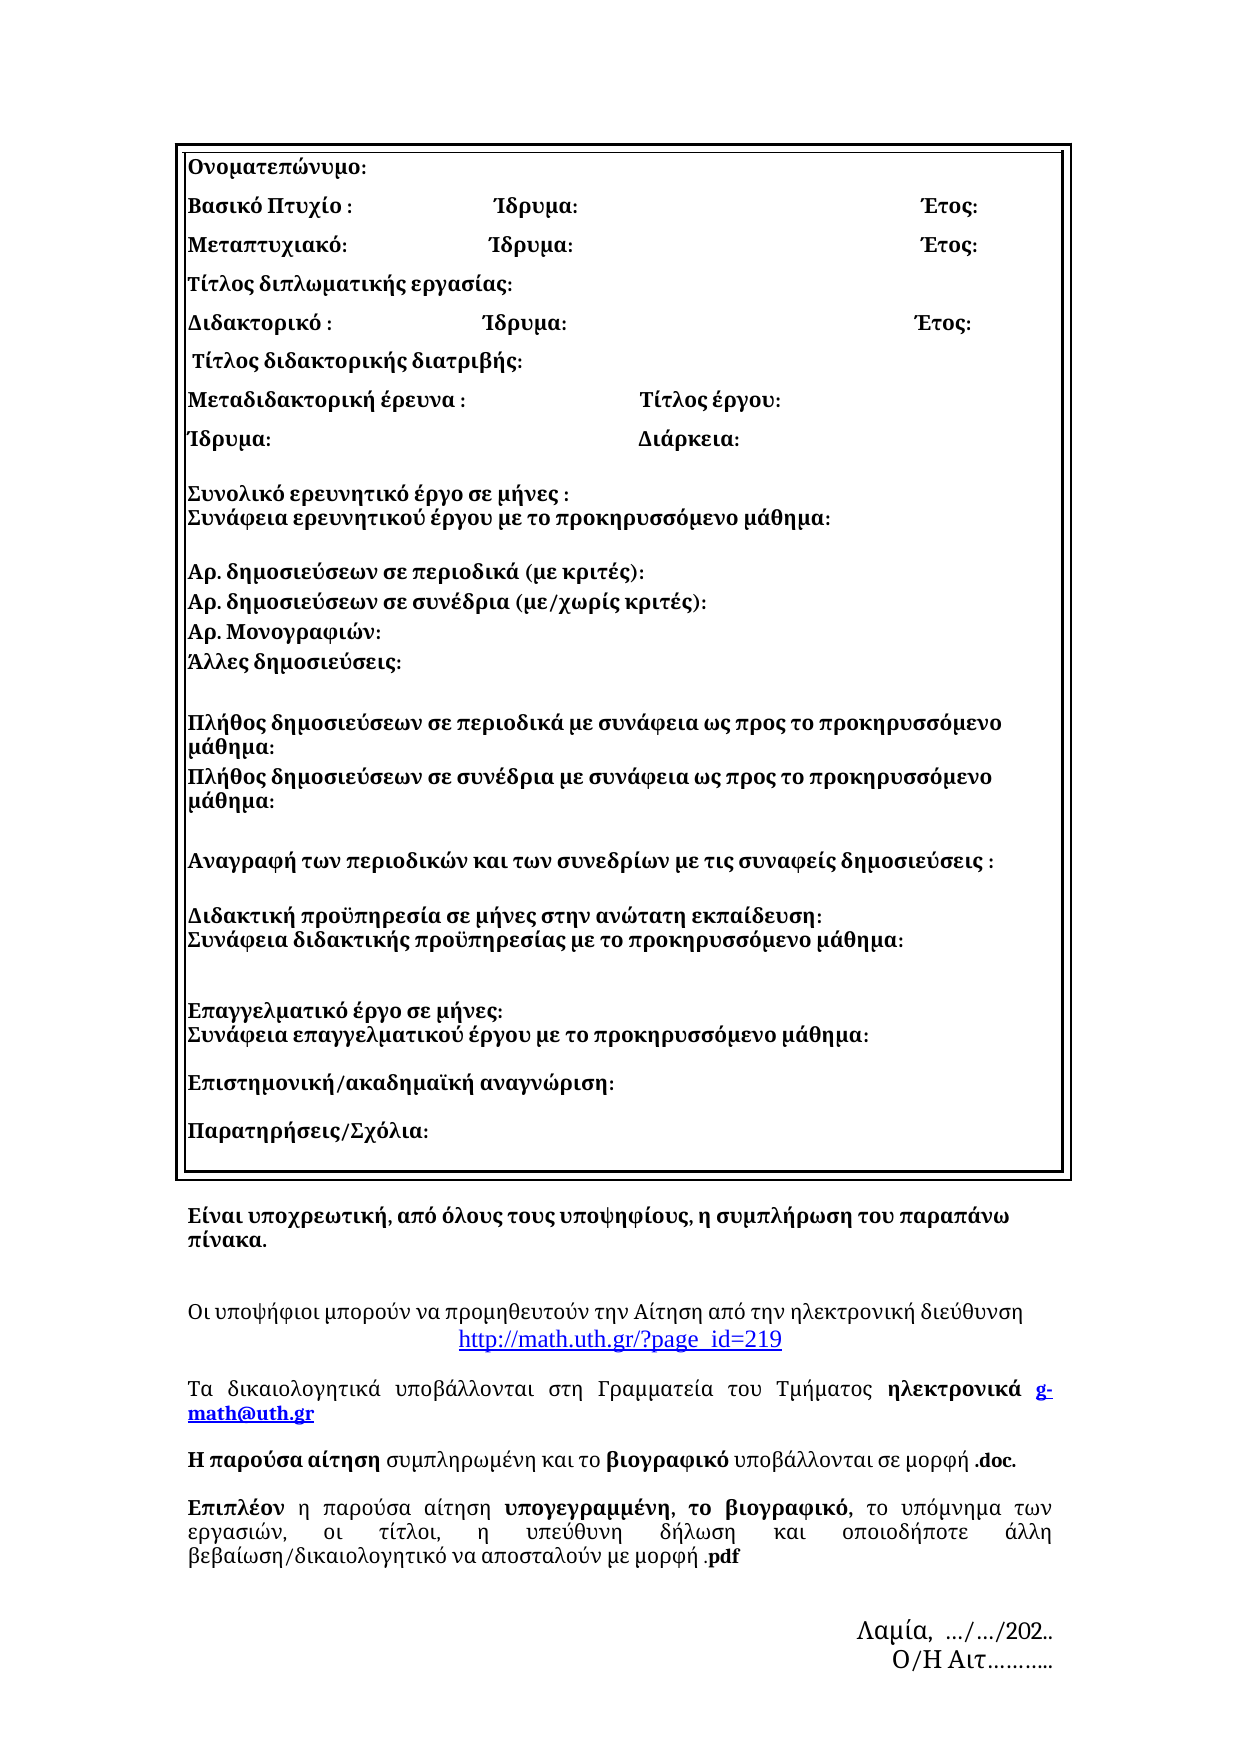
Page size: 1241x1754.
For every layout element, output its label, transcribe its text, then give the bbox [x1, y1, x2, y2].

text Tίτλος διπλωματικής εργασίας: [186, 259, 1061, 296]
text Αρ. Μονογραφιών: [186, 608, 1061, 638]
text Επιπλέον η παρούσα αίτηση υπογεγραμμένη, το βιογραφικό, το υπόμνημα των εργασιών, οι τίτλοι, η υπεύθυνη δήλωση και οποιοδήποτε άλλη βεβαίωση/δικαιολογητικό να αποσταλούν με μορφή .pdf [187, 1497, 1053, 1569]
text Παρατηρήσεις/Σχόλια: [187, 1120, 1053, 1144]
text Είναι υποχρεωτική, από όλους τους υποψηφίους, η συμπλήρωση του παραπάνω πίνακα. [187, 1205, 1053, 1253]
text Διδακτορικό : Ίδρυμα: Έτος: [186, 298, 1061, 335]
text Ο/Η Αιτ……….. [187, 1646, 1053, 1674]
text Μεταδιδακτορική έρευνα : Τίτλος έργου: [186, 376, 1061, 413]
text Μεταπτυχιακό: Ίδρυμα: Έτος: [186, 220, 1061, 257]
text Tίτλος διδακτορικής διατριβής: [186, 337, 1061, 374]
text Συνολικό ερευνητικό έργο σε μήνες : [187, 482, 1053, 506]
text Πλήθος δημοσιεύσεων σε συνέδρια με συνάφεια ως προς το προκηρυσσόμενο μάθημα: [186, 753, 1061, 813]
text Άλλες δημοσιεύσεις: [186, 638, 1061, 675]
text Τα δικαιολογητικά υποβάλλονται στη Γραμματεία του Τμήματος ηλεκτρονικά g-math@uth.gr [187, 1377, 1053, 1425]
text Ίδρυμα: Διάρκεια: [186, 415, 1061, 452]
text Οι υποψήφιοι μπορούν να προμηθευτούν την Αίτηση από την ηλεκτρονική διεύθυνση [187, 1301, 1053, 1324]
text Συνάφεια διδακτικής προϋπηρεσίας με το προκηρυσσόμενο μάθημα: [187, 928, 1053, 952]
text Λαμία, …/…/202.. [187, 1617, 1053, 1646]
text Ονοματεπώνυμο: [178, 146, 1070, 179]
text Αναγραφή των περιοδικών και των συνεδρίων με τις συναφείς δημοσιεύσεις : [186, 837, 1061, 874]
text Πλήθος δημοσιεύσεων σε περιοδικά με συνάφεια ως προς το προκηρυσσόμενο μάθημα: [186, 698, 1061, 753]
text Η παρούσα αίτηση συμπληρωμένη και το βιογραφικό υποβάλλονται σε μορφή .doc. [187, 1449, 1053, 1473]
text Αρ. δημοσιεύσεων σε συνέδρια (με/χωρίς κριτές): [186, 578, 1061, 608]
text Αρ. δημοσιεύσεων σε περιοδικά (με κριτές): [186, 547, 1061, 578]
text Συνάφεια επαγγελματικού έργου με το προκηρυσσόμενο μάθημα: [187, 1024, 1053, 1048]
text Βασικό Πτυχίο : Ίδρυμα: Έτος: [186, 181, 1061, 218]
text Επιστημονική/ακαδημαϊκή αναγνώριση: [187, 1072, 1053, 1096]
text Συνάφεια ερευνητικού έργου με το προκηρυσσόμενο μάθημα: [187, 506, 1053, 530]
text Διδακτική προϋπηρεσία σε μήνες στην ανώτατη εκπαίδευση: [187, 904, 1053, 928]
text Επαγγελματικό έργο σε μήνες: [187, 1000, 1053, 1024]
text http://math.uth.gr/?page_id=219 [187, 1324, 1053, 1353]
